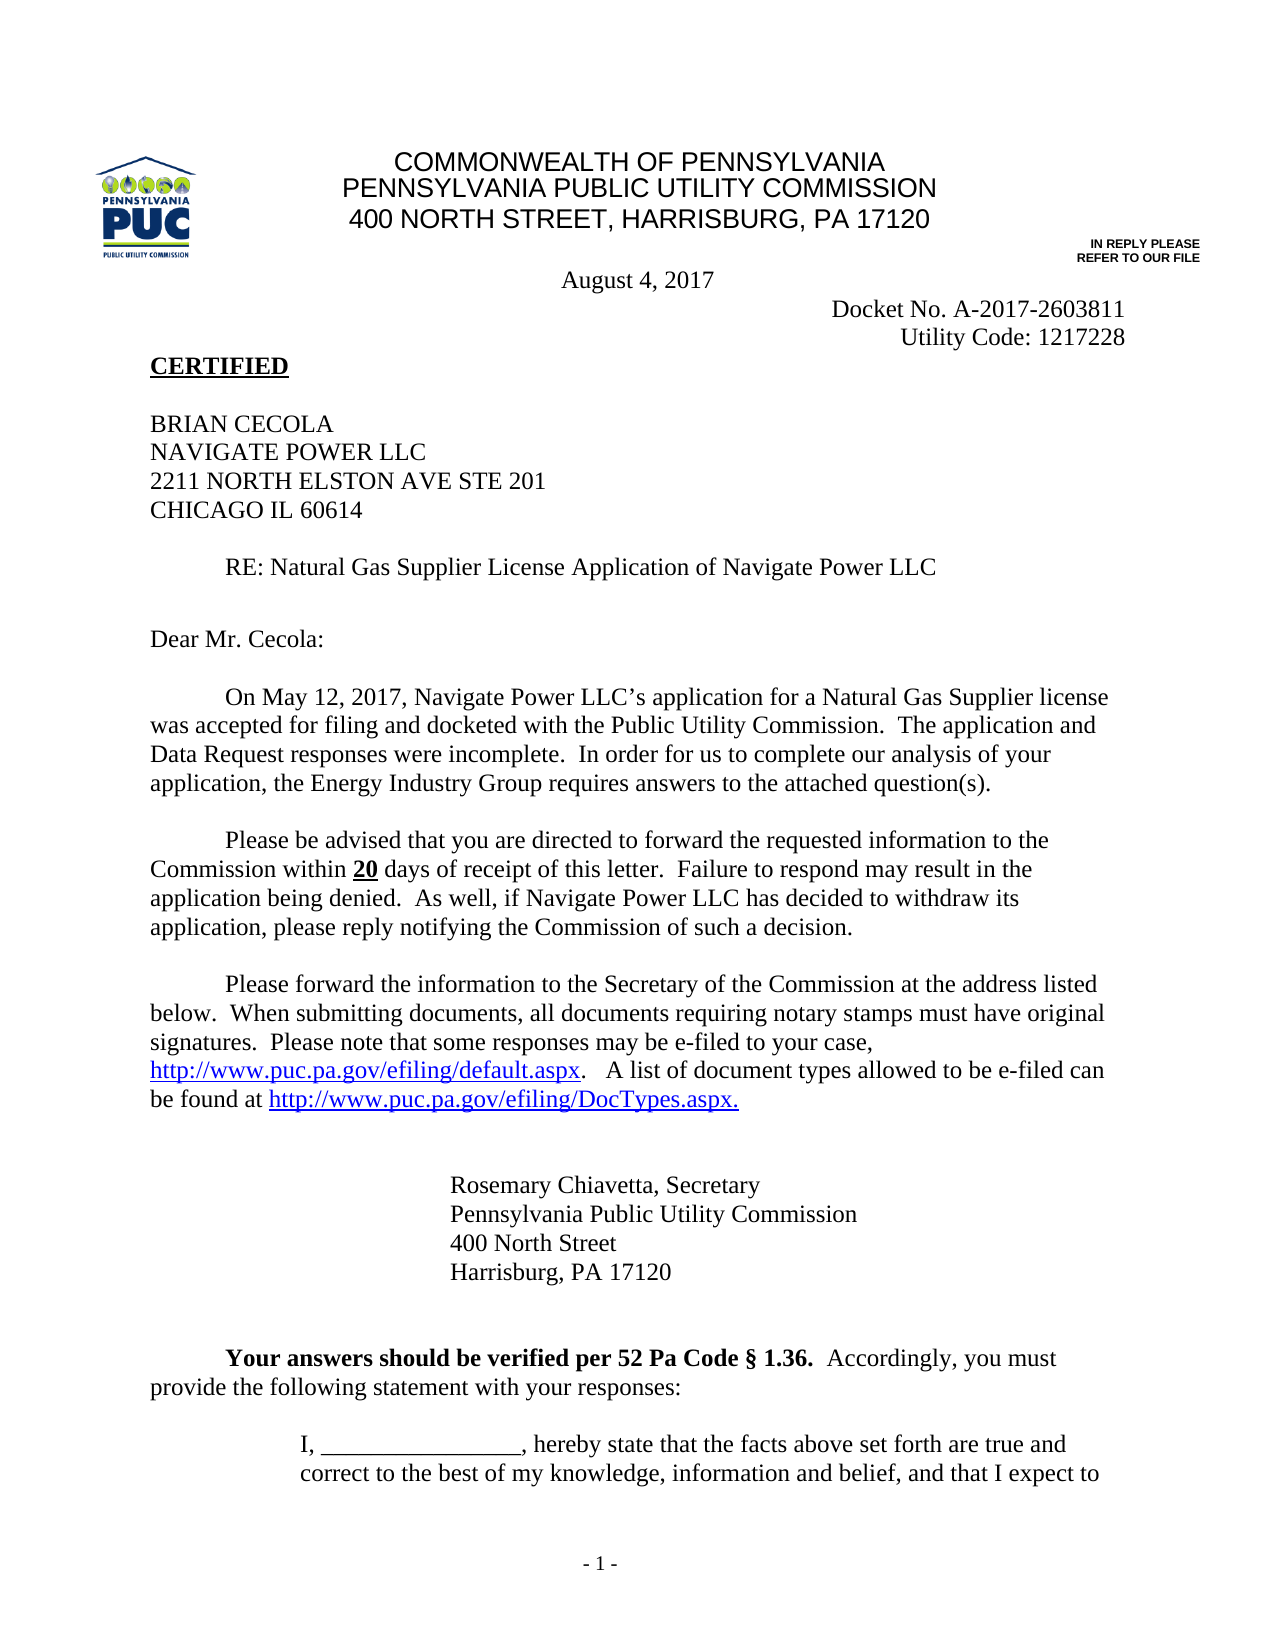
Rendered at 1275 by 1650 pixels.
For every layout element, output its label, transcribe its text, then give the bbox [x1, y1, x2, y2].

text August 4, 2017 [150, 265, 1125, 294]
text On May 12, 2017, Navigate Power LLC’s application for a Natural Gas Supplier license was accepted for filing and docketed with the Public Utility Commission. The application and Data Request responses were incomplete. In order for us to complete our analysis of your application, the Energy Industry Group requires answers to the attached question(s). [150, 682, 1125, 797]
text Utility Code: 1217228 [150, 322, 1125, 351]
text Docket No. A-2017-2603811 [150, 294, 1125, 322]
text RE: Natural Gas Supplier License Application of Navigate Power LLC [150, 552, 1125, 581]
text Pennsylvania Public Utility Commission [375, 1199, 1134, 1228]
text BRIAN CECOLA [150, 409, 1125, 437]
text Your answers should be verified per 52 Pa Code § 1.36. Accordingly, you must provide the following statement with your responses: [150, 1343, 1134, 1401]
table_header IN REPLY PLEASE REFER TO OUR FILE [1060, 150, 1211, 265]
text 2211 NORTH ELSTON AVE STE 201 [150, 466, 1125, 495]
text 400 North Street [375, 1228, 1134, 1257]
table_header COMMONWEALTH OF PENNSYLVANIA PENNSYLVANIA PUBLIC UTILITY COMMISSION 400 NORTH STREET, HARRISBURG, PA 17120 [219, 150, 1060, 265]
picture [88, 150, 203, 264]
text NAVIGATE POWER LLC [150, 437, 1125, 466]
text Dear Mr. Cecola: [150, 624, 1125, 653]
text Please forward the information to the Secretary of the Commission at the address listed below. When submitting documents, all documents requiring notary stamps must have original signatures. Please note that some responses may be e-filed to your case, http://www.puc.pa.gov/efiling/default.aspx. A list of document types allowed to be e-filed can be found at http://www.puc.pa.gov/efiling/DocTypes.aspx. [150, 969, 1134, 1113]
text Please be advised that you are directed to forward the requested information to the Commission within 20 days of receipt of this letter. Failure to respond may result in the application being denied. As well, if Navigate Power LLC has decided to withdraw its application, please reply notifying the Commission of such a decision. [150, 826, 1125, 941]
table_header [77, 150, 219, 265]
text CERTIFIED [150, 351, 1125, 380]
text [300, 1429, 1125, 1487]
text Rosemary Chiavetta, Secretary [375, 1171, 1134, 1199]
text Harrisburg, PA 17120 [375, 1257, 1134, 1286]
text CHICAGO IL 60614 [150, 495, 1125, 524]
